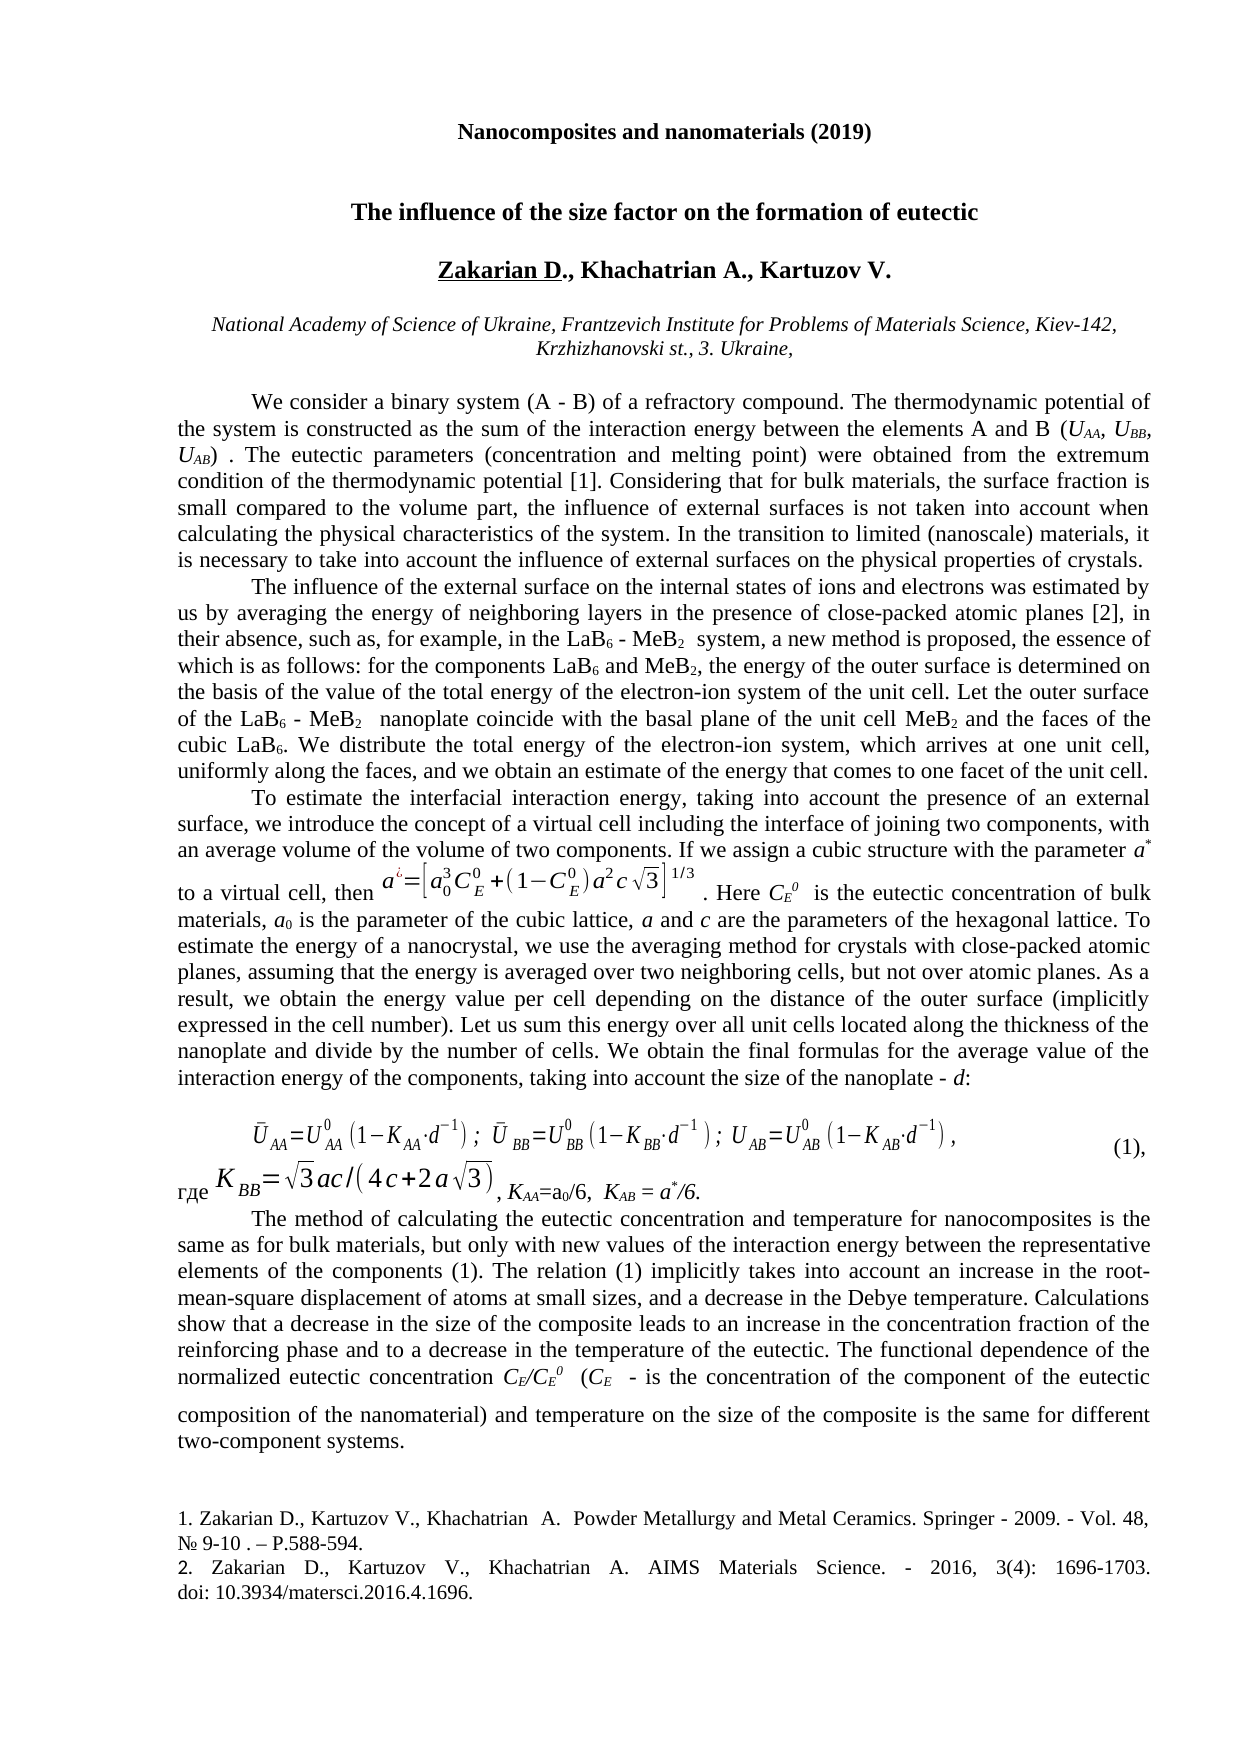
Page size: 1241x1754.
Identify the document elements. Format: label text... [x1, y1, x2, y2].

text We consider a binary system (A - B) of a refractory compound. The thermodynamic potential of the system is constructed as the sum of the interaction energy between the elements A and B (UAA, UBB, UAB) . The eutectic parameters (concentration and melting point) were obtained from the extremum condition of the thermodynamic potential [1]. Considering that for bulk materials, the surface fraction is small compared to the volume part, the influence of external surfaces is not taken into account when calculating the physical characteristics of the system. In the transition to limited (nanoscale) materials, it is necessary to take into account the influence of external surfaces on the physical properties of crystals. The influence of the external surface on the internal states of ions and electrons was estimated by us by averaging the energy of neighboring layers in the presence of close-packed atomic planes [2], in their absence, such as, for example, in the LaB6 - MeB2 system, a new method is proposed, the essence of which is as follows: for the components LaB6 and MeB2, the energy of the outer surface is determined on the basis of the value of the total energy of the electron-ion system of the unit cell. Let the outer surface of the LaB6 - MeB2 nanoplate coincide with the basal plane of the unit cell MeB2 and the faces of the cubic LaB6. We distribute the total energy of the electron-ion system, which arrives at one unit cell, uniformly along the faces, and we obtain an estimate of the energy that comes to one facet of the unit cell. [177, 388, 1152, 784]
text где , KAA=a0/6, KAB = a*/6. [177, 1159, 1152, 1205]
text The influence of the size factor on the formation of eutectic [177, 197, 1152, 226]
text Nanocomposites and nanomaterials (2019) [177, 118, 1152, 144]
text Zakarian D., Khachatrian A., Kartuzov V. [177, 255, 1152, 283]
text 2. Zakarian D., Kartuzov V., Khachatrian A. AIMS Materials Science. - 2016, 3(4): 1696-1703. doi: 10.3934/matersci.2016.4.1696. [177, 1554, 1152, 1604]
text To estimate the interfacial interaction energy, taking into account the presence of an external surface, we introduce the concept of a virtual cell including the interface of joining two components, with an average volume of the volume of two components. If we assign a cubic structure with the parameter a* to a virtual cell, then . Here СЕ0 is the eutectic concentration of bulk materials, а0 is the parameter of the cubic lattice, a and c are the parameters of the hexagonal lattice. To estimate the energy of a nanocrystal, we use the averaging method for crystals with close-packed atomic planes, assuming that the energy is averaged over two neighboring cells, but not over atomic planes. As a result, we obtain the energy value per cell depending on the distance of the outer surface (implicitly expressed in the cell number). Let us sum this energy over all unit cells located along the thickness of the nanoplate and divide by the number of cells. We obtain the final formulas for the average value of the interaction energy of the components, taking into account the size of the nanoplate - d: [177, 784, 1152, 1090]
text The method of calculating the eutectic concentration and temperature for nanocomposites is the same as for bulk materials, but only with new values ​​of the interaction energy between the representative elements of the components (1). The relation (1) implicitly takes into account an increase in the root-mean-square displacement of atoms at small sizes, and a decrease in the Debye temperature. Calculations show that a decrease in the size of the composite leads to an increase in the concentration fraction of the reinforcing phase and to a decrease in the temperature of the eutectic. The functional dependence of the normalized eutectic concentration CE/CE0 (CE - is the concentration of the component of the eutectic composition of the nanomaterial) and temperature on the size of the composite is the same for different two-component systems. [177, 1205, 1152, 1454]
text 1. Zakarian D., Kartuzov V., Khachatrian A. Powder Metallurgy and Metal Ceramics. Springer - 2009. - Vol. 48, № 9-10 . – P.588-594. [177, 1506, 1152, 1554]
text National Academy of Science of Ukraine, Frantzevich Institute for Problems of Materials Science, Kiev-142, Krzhizhanovski st., 3. Ukraine, [177, 311, 1152, 359]
text (1), [177, 1116, 1152, 1159]
